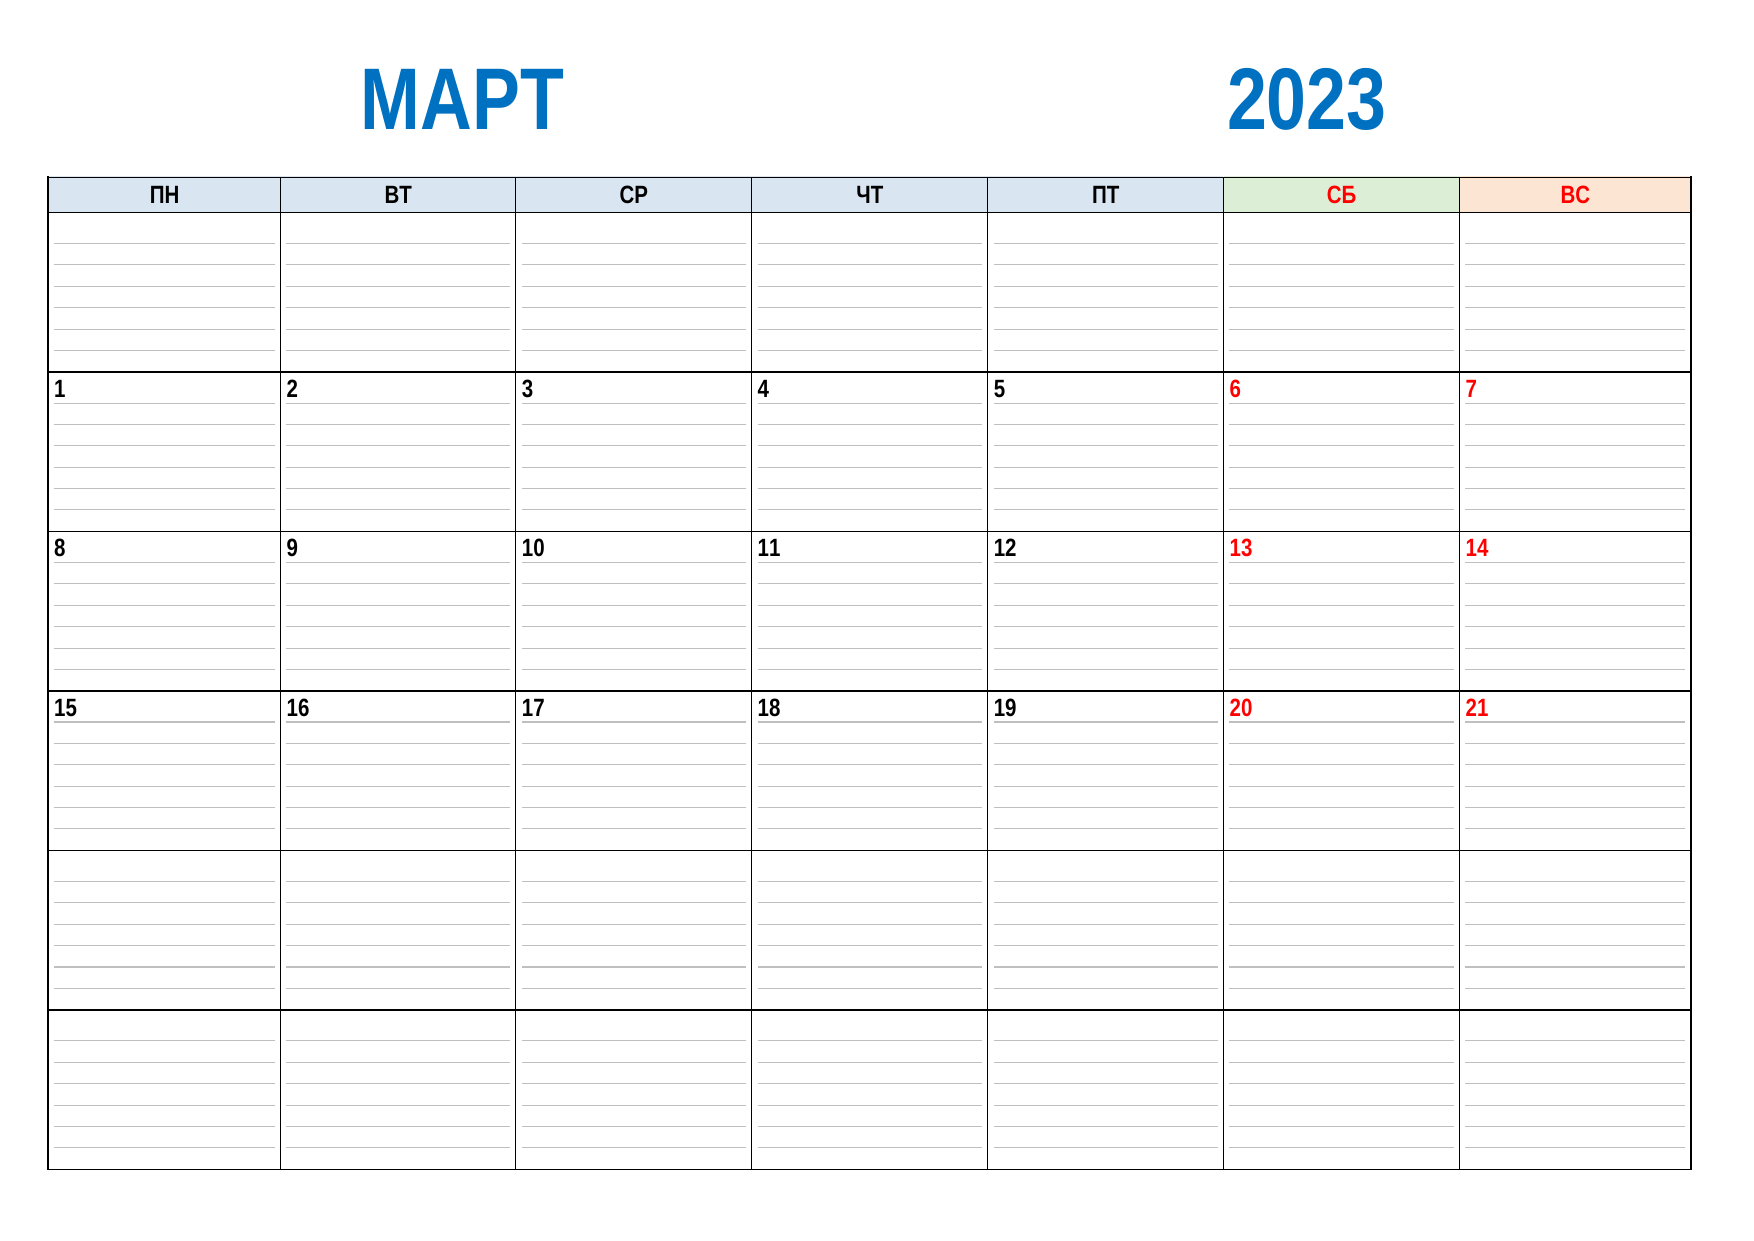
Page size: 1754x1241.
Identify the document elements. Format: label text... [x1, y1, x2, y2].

table_cell [1224, 1011, 1459, 1169]
table_header 2023 [877, 47, 1707, 148]
table_cell 28 [281, 851, 515, 1009]
table_cell 25 [1224, 692, 1459, 850]
table_cell 4 [1224, 213, 1459, 371]
table_header ЧТ [752, 178, 987, 212]
table_cell 19 [1460, 532, 1690, 690]
table_cell 29 [516, 851, 751, 1009]
table_cell 8 [516, 373, 751, 531]
table_cell 15 [516, 532, 751, 690]
table_cell [1224, 851, 1459, 1009]
table_header ПН [49, 178, 280, 212]
table_cell 30 [752, 851, 987, 1009]
table_cell 27 [49, 851, 280, 1009]
table_header СБ [1224, 178, 1459, 212]
table_cell [988, 1011, 1223, 1169]
table_cell [49, 213, 280, 371]
table_header СР [516, 178, 751, 212]
table_header ВС [1460, 178, 1690, 212]
table_cell 11 [1224, 373, 1459, 531]
table_cell 9 [752, 373, 987, 531]
table_cell 7 [281, 373, 515, 531]
table_header ПТ [988, 178, 1223, 212]
table_cell [1460, 851, 1690, 1009]
table_cell [752, 1011, 987, 1169]
table_cell 12 [1460, 373, 1690, 531]
table_cell 6 [49, 373, 280, 531]
table_cell 31 [988, 851, 1223, 1009]
table_cell [516, 1011, 751, 1169]
table_cell [1460, 1011, 1690, 1169]
table_cell 21 [281, 692, 515, 850]
table_cell 14 [281, 532, 515, 690]
table_cell 16 [752, 532, 987, 690]
table_cell 2 [752, 213, 987, 371]
table_cell 17 [988, 532, 1223, 690]
table_cell 18 [1224, 532, 1459, 690]
table_cell 22 [516, 692, 751, 850]
table_cell [49, 1011, 280, 1169]
table_cell [281, 1011, 515, 1169]
table_cell 24 [988, 692, 1223, 850]
table_cell 13 [49, 532, 280, 690]
table_cell 3 [988, 213, 1223, 371]
table_header МАРТ [47, 47, 877, 148]
table_cell 1 [516, 213, 751, 371]
table_cell 26 [1460, 692, 1690, 850]
table_cell 20 [49, 692, 280, 850]
table_header ВТ [281, 178, 515, 212]
table_cell [281, 213, 515, 371]
table_cell 5 [1460, 213, 1690, 371]
table_cell 10 [988, 373, 1223, 531]
table_cell 23 [752, 692, 987, 850]
